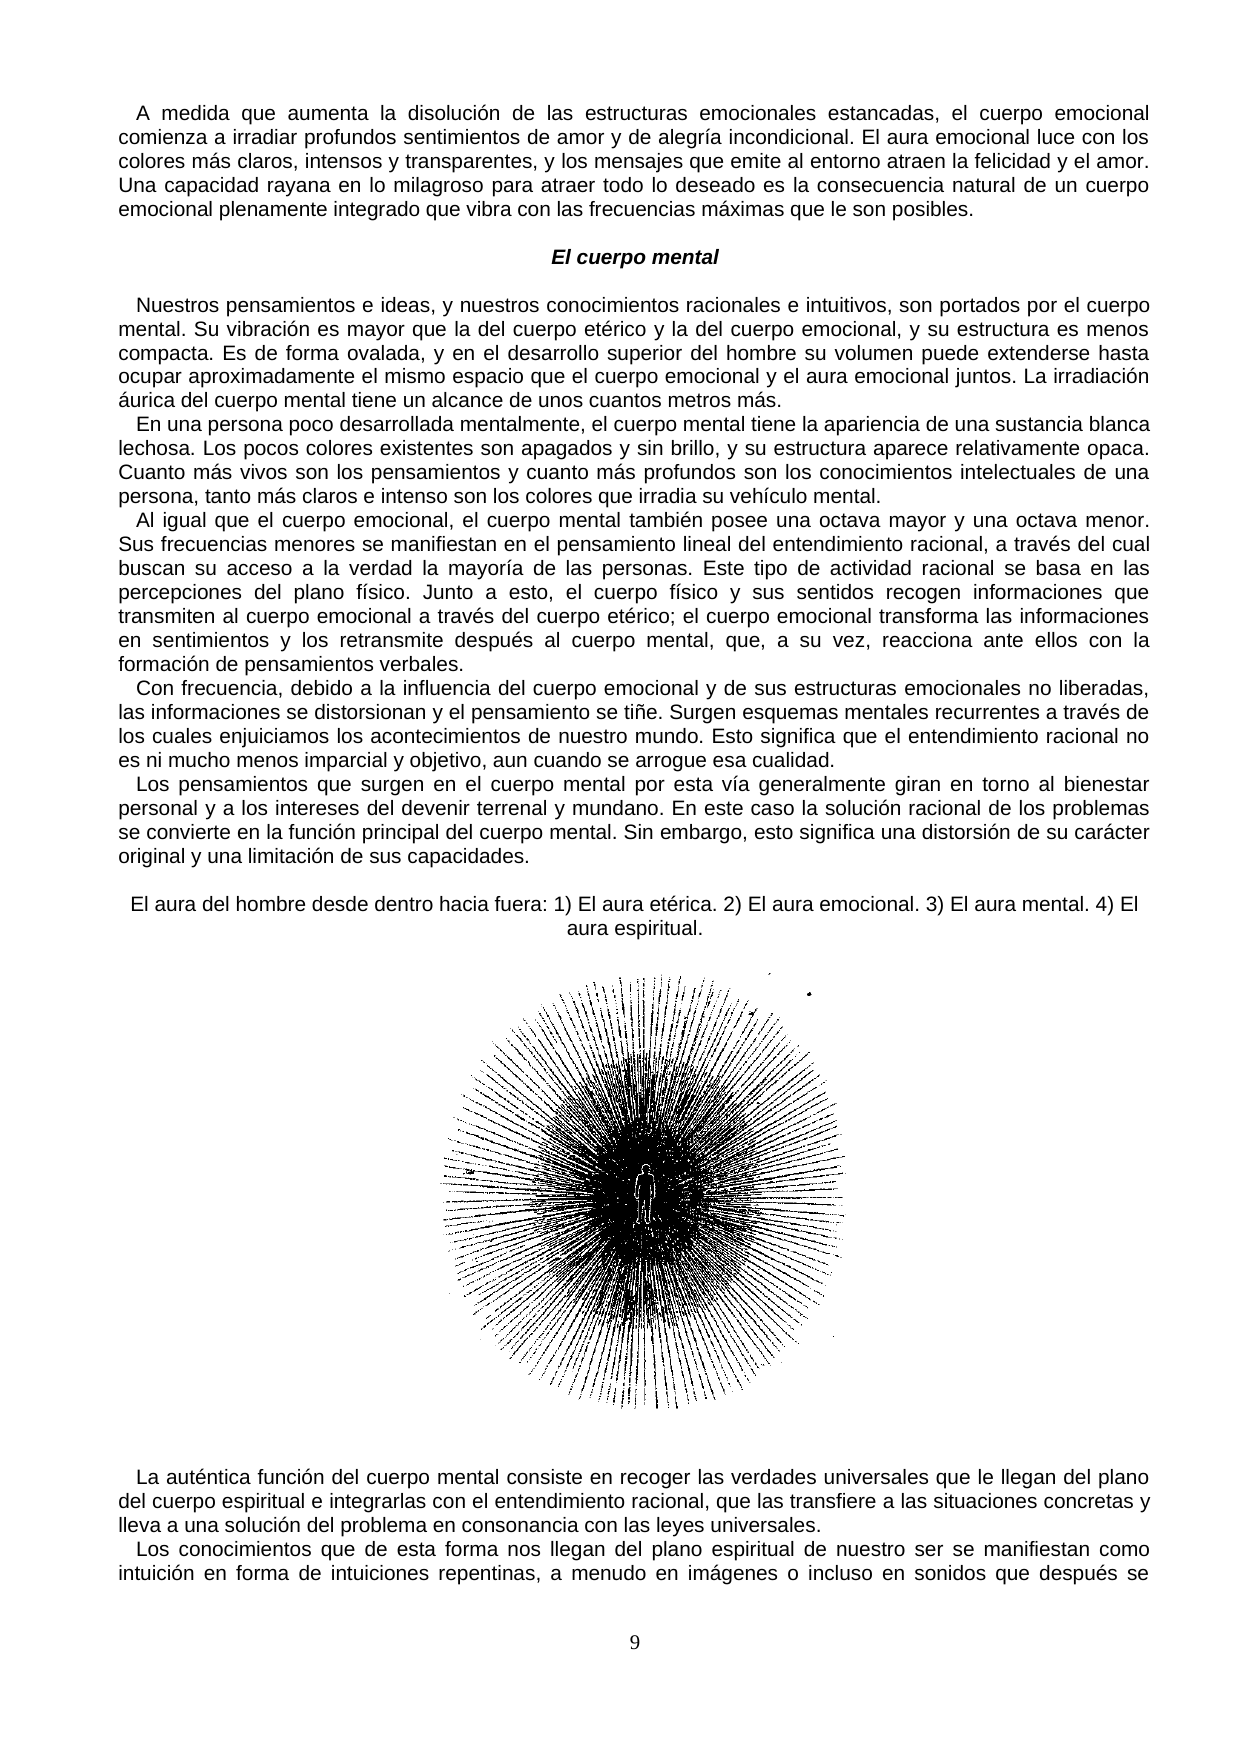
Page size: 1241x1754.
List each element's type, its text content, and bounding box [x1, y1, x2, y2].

text Nuestros pensamientos e ideas, y nuestros conocimientos racionales e intuitivos, son portados por el cuerpo mental. Su vibración es mayor que la del cuerpo etérico y la del cuerpo emocional, y su estructura es menos compacta. Es de forma ovalada, y en el desarrollo superior del hombre su volumen puede extenderse hasta ocupar aproximadamente el mismo espacio que el cuerpo emocional y el aura emocional juntos. La irradiación áurica del cuerpo mental tiene un alcance de unos cuantos metros más. [118, 292, 1152, 412]
text Al igual que el cuerpo emocional, el cuerpo mental también posee una octava mayor y una octava menor. Sus frecuencias menores se manifiestan en el pensamiento lineal del entendimiento racional, a través del cual buscan su acceso a la verdad la mayoría de las personas. Este tipo de actividad racional se basa en las percepciones del plano físico. Junto a esto, el cuerpo físico y sus sentidos recogen informaciones que transmiten al cuerpo emocional a través del cuerpo etérico; el cuerpo emocional transforma las informaciones en sentimientos y los retransmite después al cuerpo mental, que, a su vez, reacciona ante ellos con la formación de pensamientos verbales. [118, 508, 1152, 676]
text Los pensamientos que surgen en el cuerpo mental por esta vía generalmente giran en torno al bienestar personal y a los intereses del devenir terrenal y mundano. En este caso la solución racional de los problemas se convierte en la función principal del cuerpo mental. Sin embargo, esto significa una distorsión de su carácter original y una limitación de sus capacidades. [118, 772, 1152, 867]
text El aura del hombre desde dentro hacia fuera: 1) El aura etérica. 2) El aura emocional. 3) El aura mental. 4) El aura espiritual. [118, 891, 1152, 939]
text Con frecuencia, debido a la influencia del cuerpo emocional y de sus estructuras emocionales no liberadas, las informaciones se distorsionan y el pensamiento se tiñe. Surgen esquemas mentales recurrentes a través de los cuales enjuiciamos los acontecimientos de nuestro mundo. Esto significa que el entendimiento racional no es ni mucho menos imparcial y objetivo, aun cuando se arrogue esa cualidad. [118, 676, 1152, 772]
picture [435, 969, 851, 1417]
text En una persona poco desarrollada mentalmente, el cuerpo mental tiene la apariencia de una sustancia blanca lechosa. Los pocos colores existentes son apagados y sin brillo, y su estructura aparece relativamente opaca. Cuanto más vivos son los pensamientos y cuanto más profundos son los conocimientos intelectuales de una persona, tanto más claros e intenso son los colores que irradia su vehículo mental. [118, 412, 1152, 508]
text El cuerpo mental [118, 244, 1152, 268]
text A medida que aumenta la disolución de las estructuras emocionales estancadas, el cuerpo emocional comienza a irradiar profundos sentimientos de amor y de alegría incondicional. El aura emocional luce con los colores más claros, intensos y transparentes, y los mensajes que emite al entorno atraen la felicidad y el amor. Una capacidad rayana en lo milagroso para atraer todo lo deseado es la consecuencia natural de un cuerpo emocional plenamente integrado que vibra con las frecuencias máximas que le son posibles. [118, 101, 1152, 221]
text La auténtica función del cuerpo mental consiste en recoger las verdades universales que le llegan del plano del cuerpo espiritual e integrarlas con el entendimiento racional, que las transfiere a las situaciones concretas y lleva a una solución del problema en consonancia con las leyes universales. [118, 1464, 1152, 1536]
